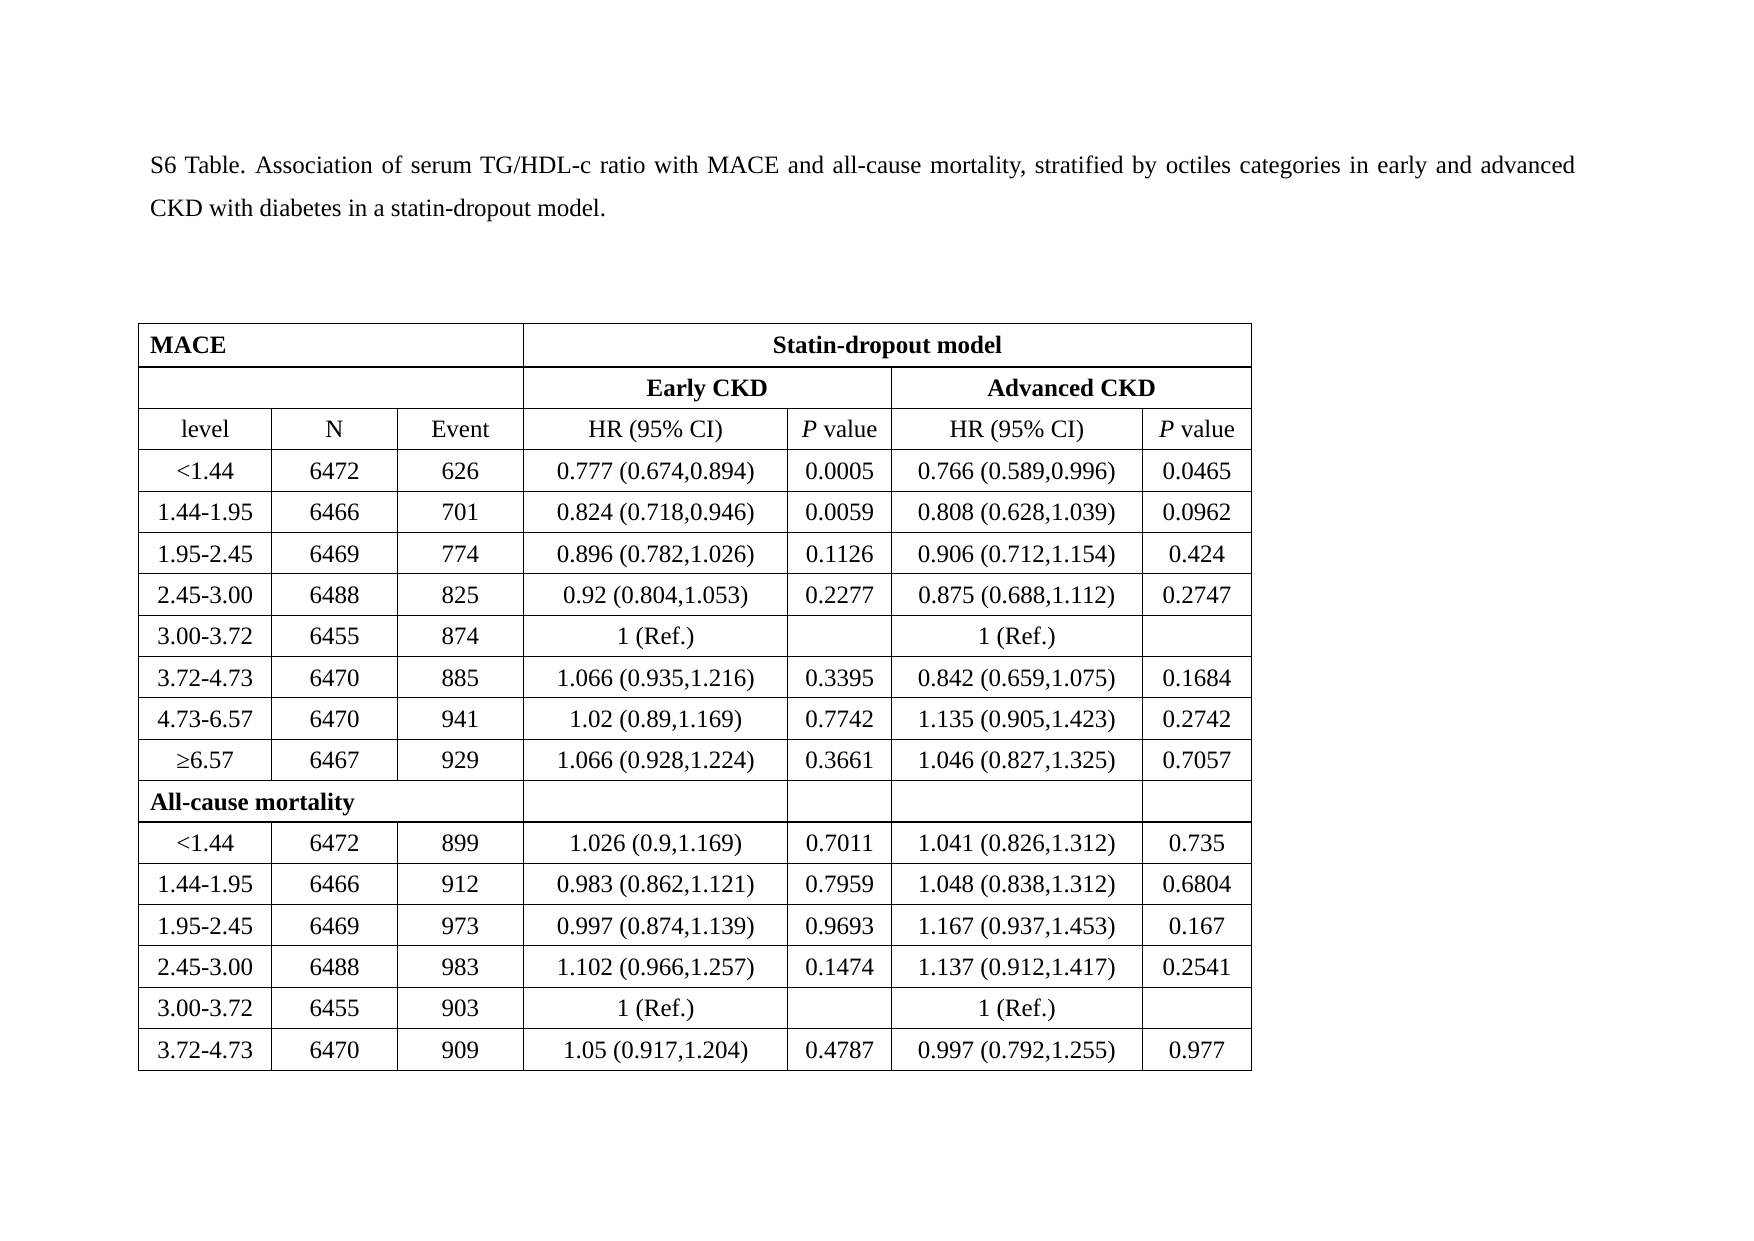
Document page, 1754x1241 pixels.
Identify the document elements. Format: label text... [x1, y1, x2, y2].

table_cell N [272, 409, 397, 449]
table_cell 2.45-3.00 [139, 946, 271, 987]
table_cell 0.735 [1143, 823, 1251, 863]
table_cell [892, 781, 1142, 821]
table_cell 0.0465 [1143, 450, 1251, 491]
table_cell 1.95-2.45 [139, 905, 271, 945]
table_cell 1.048 (0.838,1.312) [892, 864, 1142, 904]
table_cell 0.1474 [788, 946, 891, 987]
table_cell 1.05 (0.917,1.204) [524, 1029, 787, 1069]
table_cell 1 (Ref.) [524, 616, 787, 656]
table_cell 3.72-4.73 [139, 1029, 271, 1069]
table_cell 0.824 (0.718,0.946) [524, 492, 787, 532]
table_cell 1 (Ref.) [892, 616, 1142, 656]
table_cell 0.3661 [788, 740, 891, 780]
table_cell 1.167 (0.937,1.453) [892, 905, 1142, 945]
table_cell 1.066 (0.935,1.216) [524, 657, 787, 697]
table_cell 774 [398, 533, 523, 573]
table_cell P value [788, 409, 891, 449]
table_cell 0.92 (0.804,1.053) [524, 574, 787, 614]
table_cell 0.977 [1143, 1029, 1251, 1069]
table_header MACE [139, 324, 523, 366]
text S6 Table. Association of serum TG/HDL-c ratio with MACE and all-cause mortality, stratified by octiles categories in early and advanced CKD with diabetes in a statin-dropout model. [150, 150, 1577, 222]
table_cell 0.6804 [1143, 864, 1251, 904]
table_cell P value [1143, 409, 1251, 449]
table_cell Early CKD [524, 368, 891, 408]
table_cell 885 [398, 657, 523, 697]
table_cell 0.7742 [788, 698, 891, 739]
table_cell 6470 [272, 698, 397, 739]
table_cell 6472 [272, 823, 397, 863]
table_cell 626 [398, 450, 523, 491]
table_cell 0.2742 [1143, 698, 1251, 739]
table_cell 4.73-6.57 [139, 698, 271, 739]
table_cell 912 [398, 864, 523, 904]
table_cell 1.046 (0.827,1.325) [892, 740, 1142, 780]
table_cell 1.44-1.95 [139, 864, 271, 904]
table_cell 899 [398, 823, 523, 863]
table_cell 0.7057 [1143, 740, 1251, 780]
table_cell 1.041 (0.826,1.312) [892, 823, 1142, 863]
table_cell 3.00-3.72 [139, 616, 271, 656]
table_cell 1.95-2.45 [139, 533, 271, 573]
table_cell 0.167 [1143, 905, 1251, 945]
table_cell 6488 [272, 946, 397, 987]
table_cell 903 [398, 988, 523, 1028]
table_cell 1.135 (0.905,1.423) [892, 698, 1142, 739]
table_cell 0.0005 [788, 450, 891, 491]
table_cell [788, 781, 891, 821]
table_cell 6488 [272, 574, 397, 614]
table_cell <1.44 [139, 450, 271, 491]
table_cell 0.983 (0.862,1.121) [524, 864, 787, 904]
table_cell 0.3395 [788, 657, 891, 697]
table_cell [788, 616, 891, 656]
table_cell 3.00-3.72 [139, 988, 271, 1028]
table_cell 0.7959 [788, 864, 891, 904]
table_cell HR (95% CI) [892, 409, 1142, 449]
table_cell [1143, 616, 1251, 656]
table_cell 3.72-4.73 [139, 657, 271, 697]
table_cell 1 (Ref.) [524, 988, 787, 1028]
table_cell 0.4787 [788, 1029, 891, 1069]
table_cell [1143, 988, 1251, 1028]
table_cell 6469 [272, 905, 397, 945]
table_cell All-cause mortality [139, 781, 523, 821]
table_cell 1.137 (0.912,1.417) [892, 946, 1142, 987]
table_cell 1.066 (0.928,1.224) [524, 740, 787, 780]
table_cell 983 [398, 946, 523, 987]
table_cell 6466 [272, 492, 397, 532]
table_cell 1.026 (0.9,1.169) [524, 823, 787, 863]
table_cell 0.997 (0.792,1.255) [892, 1029, 1142, 1069]
table_cell 0.7011 [788, 823, 891, 863]
table_cell 973 [398, 905, 523, 945]
table_cell 0.2747 [1143, 574, 1251, 614]
table_cell 0.0059 [788, 492, 891, 532]
table_cell 825 [398, 574, 523, 614]
table_cell 701 [398, 492, 523, 532]
table_cell 0.1126 [788, 533, 891, 573]
table_cell [139, 368, 523, 408]
table_cell 0.906 (0.712,1.154) [892, 533, 1142, 573]
table_cell 0.9693 [788, 905, 891, 945]
table_cell level [139, 409, 271, 449]
table_cell 0.896 (0.782,1.026) [524, 533, 787, 573]
table_cell 1.44-1.95 [139, 492, 271, 532]
table_cell 909 [398, 1029, 523, 1069]
table_cell 0.766 (0.589,0.996) [892, 450, 1142, 491]
table_cell [1143, 781, 1251, 821]
table_cell 6470 [272, 1029, 397, 1069]
table_cell Advanced CKD [892, 368, 1251, 408]
table_cell 0.0962 [1143, 492, 1251, 532]
table_cell 874 [398, 616, 523, 656]
table_cell 1 (Ref.) [892, 988, 1142, 1028]
table_cell 0.875 (0.688,1.112) [892, 574, 1142, 614]
table_cell [788, 988, 891, 1028]
table_cell ≥6.57 [139, 740, 271, 780]
table_cell 0.777 (0.674,0.894) [524, 450, 787, 491]
table_cell 6455 [272, 616, 397, 656]
table_cell 6455 [272, 988, 397, 1028]
table_cell [524, 781, 787, 821]
table_cell 929 [398, 740, 523, 780]
table_cell 1.102 (0.966,1.257) [524, 946, 787, 987]
table_cell 2.45-3.00 [139, 574, 271, 614]
table_cell 1.02 (0.89,1.169) [524, 698, 787, 739]
table_cell 0.808 (0.628,1.039) [892, 492, 1142, 532]
table_cell 6466 [272, 864, 397, 904]
table_cell Event [398, 409, 523, 449]
table_header Statin-dropout model [524, 324, 1251, 366]
table_cell HR (95% CI) [524, 409, 787, 449]
table_cell 6470 [272, 657, 397, 697]
table_cell 6472 [272, 450, 397, 491]
table_cell 0.842 (0.659,1.075) [892, 657, 1142, 697]
table_cell 6469 [272, 533, 397, 573]
table_cell 0.424 [1143, 533, 1251, 573]
table_cell 0.2541 [1143, 946, 1251, 987]
table_cell <1.44 [139, 823, 271, 863]
table_cell 0.997 (0.874,1.139) [524, 905, 787, 945]
table_cell 941 [398, 698, 523, 739]
table_cell 6467 [272, 740, 397, 780]
table_cell 0.2277 [788, 574, 891, 614]
table_cell 0.1684 [1143, 657, 1251, 697]
